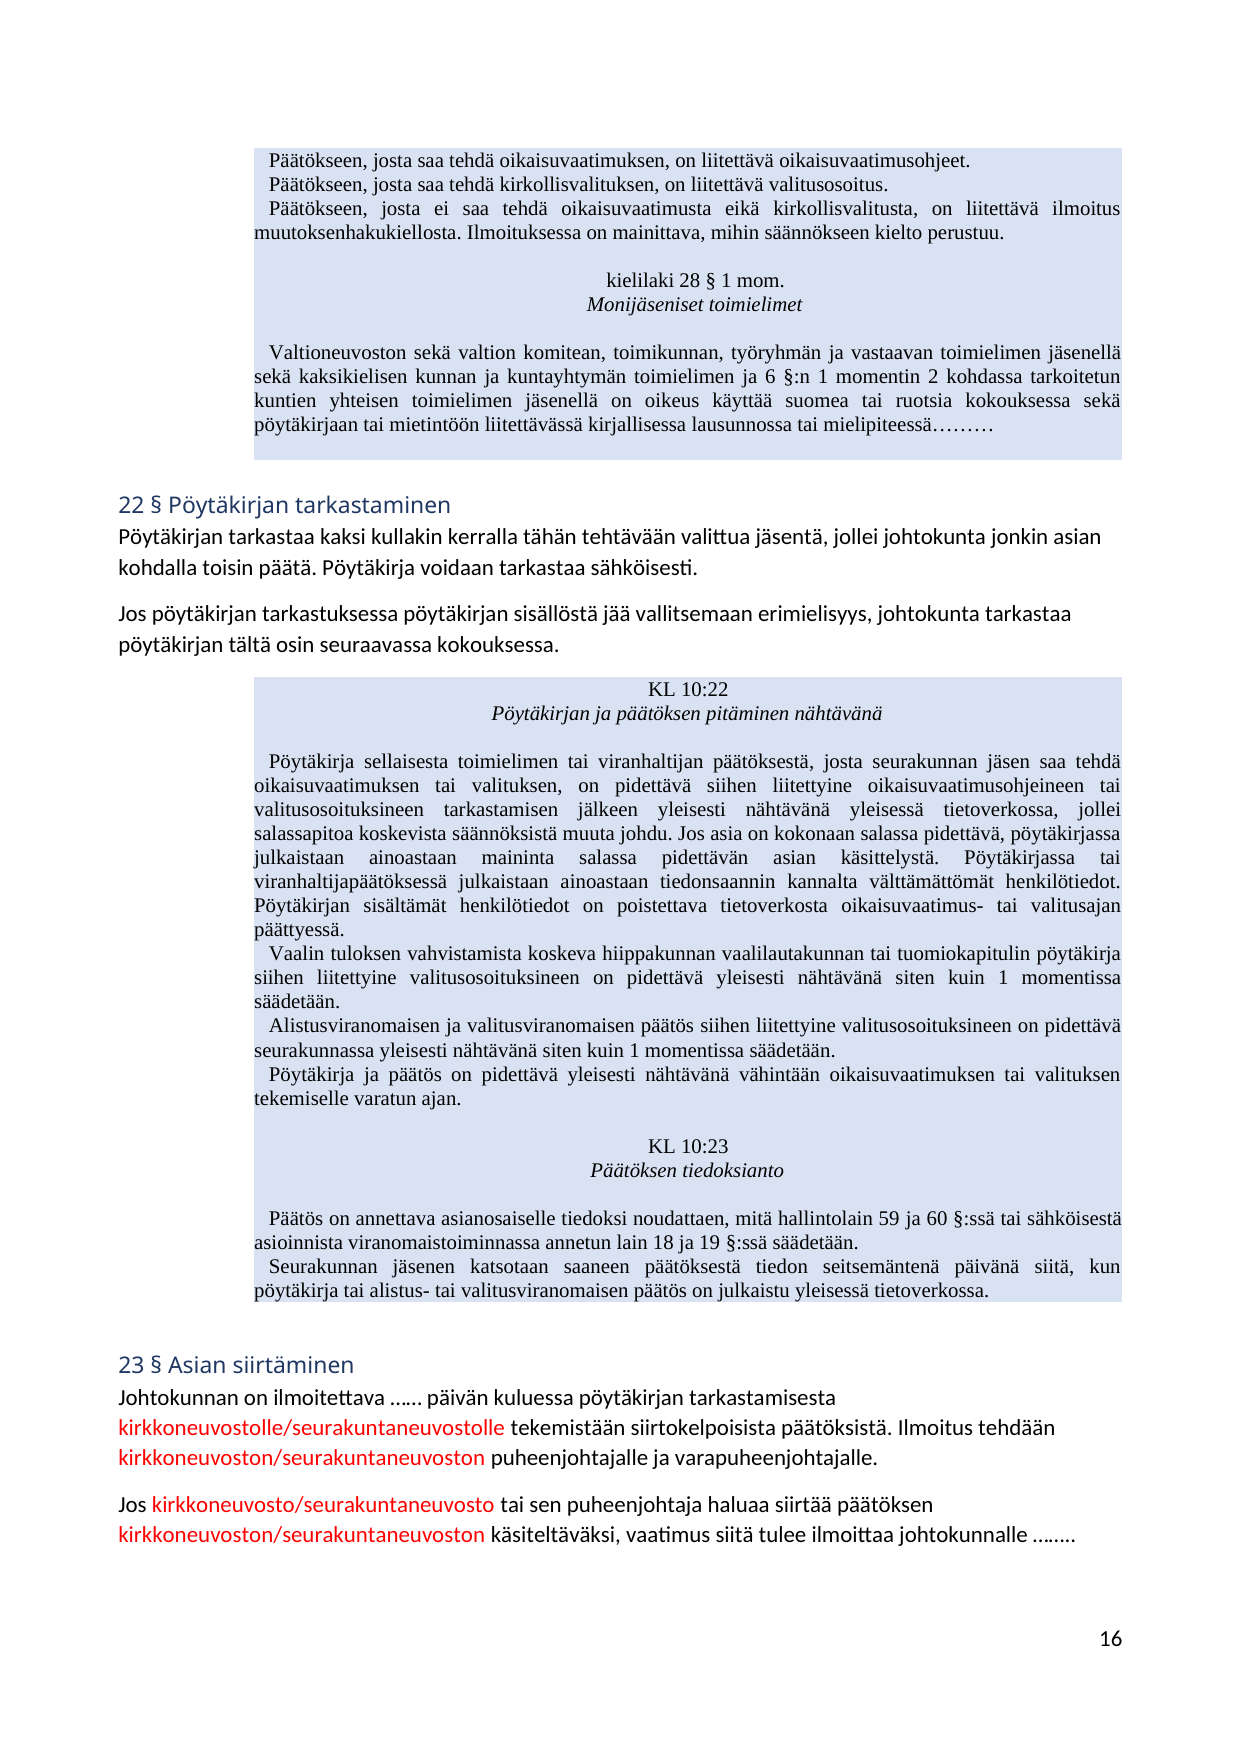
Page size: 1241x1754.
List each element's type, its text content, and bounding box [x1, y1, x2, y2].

text Monijäseniset toimielimet [254, 292, 1122, 316]
text Päätökseen, josta ei saa tehdä oikaisuvaatimusta eikä kirkollisvalitusta, on liitettävä ilmoitus muutoksenhakukiellosta. Ilmoituksessa on mainittava, mihin säännökseen kielto perustuu. [254, 196, 1122, 244]
text Päätös on annettava asianosaiselle tiedoksi noudattaen, mitä hallintolain 59 ja 60 §:ssä tai sähköisestä asioinnista viranomaistoiminnassa annetun lain 18 ja 19 §:ssä säädetään. [254, 1206, 1122, 1254]
text Päätökseen, josta saa tehdä oikaisuvaatimuksen, on liitettävä oikaisuvaatimusohjeet. [254, 148, 1122, 172]
text Valtioneuvoston sekä valtion komitean, toimikunnan, työryhmän ja vastaavan toimielimen jäsenellä sekä kaksikielisen kunnan ja kuntayhtymän toimielimen ja 6 §:n 1 momentin 2 kohdassa tarkoitetun kuntien yhteisen toimielimen jäsenellä on oikeus käyttää suomea tai ruotsia kokouksessa sekä pöytäkirjaan tai mietintöön liitettävässä kirjallisessa lausunnossa tai mielipiteessä……… [254, 340, 1122, 436]
subtitle 22 § Pöytäkirjan tarkastaminen [118, 489, 1122, 520]
subtitle 23 § Asian siirtäminen [118, 1349, 1122, 1380]
text kielilaki 28 § 1 mom. [254, 268, 1122, 292]
text KL 10:22 [254, 677, 1122, 701]
text KL 10:23 [254, 1134, 1122, 1158]
text Johtokunnan on ilmoitettava …… päivän kuluessa pöytäkirjan tarkastamisesta kirkkoneuvostolle/seurakuntaneuvostolle tekemistään siirtokelpoisista päätöksistä. Ilmoitus tehdään kirkkoneuvoston/seurakuntaneuvoston puheenjohtajalle ja varapuheenjohtajalle. [118, 1383, 1122, 1471]
text Seurakunnan jäsenen katsotaan saaneen päätöksestä tiedon seitsemäntenä päivänä siitä, kun pöytäkirja tai alistus- tai valitusviranomaisen päätös on julkaistu yleisessä tietoverkossa. [254, 1254, 1122, 1302]
text Päätökseen, josta saa tehdä kirkollisvalituksen, on liitettävä valitusosoitus. [254, 172, 1122, 196]
text Vaalin tuloksen vahvistamista koskeva hiippakunnan vaalilautakunnan tai tuomiokapitulin pöytäkirja siihen liitettyine valitusosoituksineen on pidettävä yleisesti nähtävänä siten kuin 1 momentissa säädetään. [254, 941, 1122, 1013]
text Pöytäkirjan tarkastaa kaksi kullakin kerralla tähän tehtävään valittua jäsentä, jollei johtokunta jonkin asian kohdalla toisin päätä. Pöytäkirja voidaan tarkastaa sähköisesti. [118, 522, 1122, 581]
text Pöytäkirja sellaisesta toimielimen tai viranhaltijan päätöksestä, josta seurakunnan jäsen saa tehdä oikaisuvaatimuksen tai valituksen, on pidettävä siihen liitettyine oikaisuvaatimusohjeineen tai valitusosoituksineen tarkastamisen jälkeen yleisesti nähtävänä yleisessä tietoverkossa, jollei salassapitoa koskevista säännöksistä muuta johdu. Jos asia on kokonaan salassa pidettävä, pöytäkirjassa julkaistaan ainoastaan maininta salassa pidettävän asian käsittelystä. Pöytäkirjassa tai viranhaltijapäätöksessä julkaistaan ainoastaan tiedonsaannin kannalta välttämättömät henkilötiedot. Pöytäkirjan sisältämät henkilötiedot on poistettava tietoverkosta oikaisuvaatimus- tai valitusajan päättyessä. [254, 749, 1122, 941]
text Alistusviranomaisen ja valitusviranomaisen päätös siihen liitettyine valitusosoituksineen on pidettävä seurakunnassa yleisesti nähtävänä siten kuin 1 momentissa säädetään. [254, 1013, 1122, 1062]
text Pöytäkirjan ja päätöksen pitäminen nähtävänä [254, 701, 1122, 725]
text Jos pöytäkirjan tarkastuksessa pöytäkirjan sisällöstä jää vallitsemaan erimielisyys, johtokunta tarkastaa pöytäkirjan tältä osin seuraavassa kokouksessa. [118, 599, 1122, 658]
text Päätöksen tiedoksianto [254, 1158, 1122, 1182]
text Pöytäkirja ja päätös on pidettävä yleisesti nähtävänä vähintään oikaisuvaatimuksen tai valituksen tekemiselle varatun ajan. [254, 1062, 1122, 1110]
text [118, 1490, 1122, 1548]
